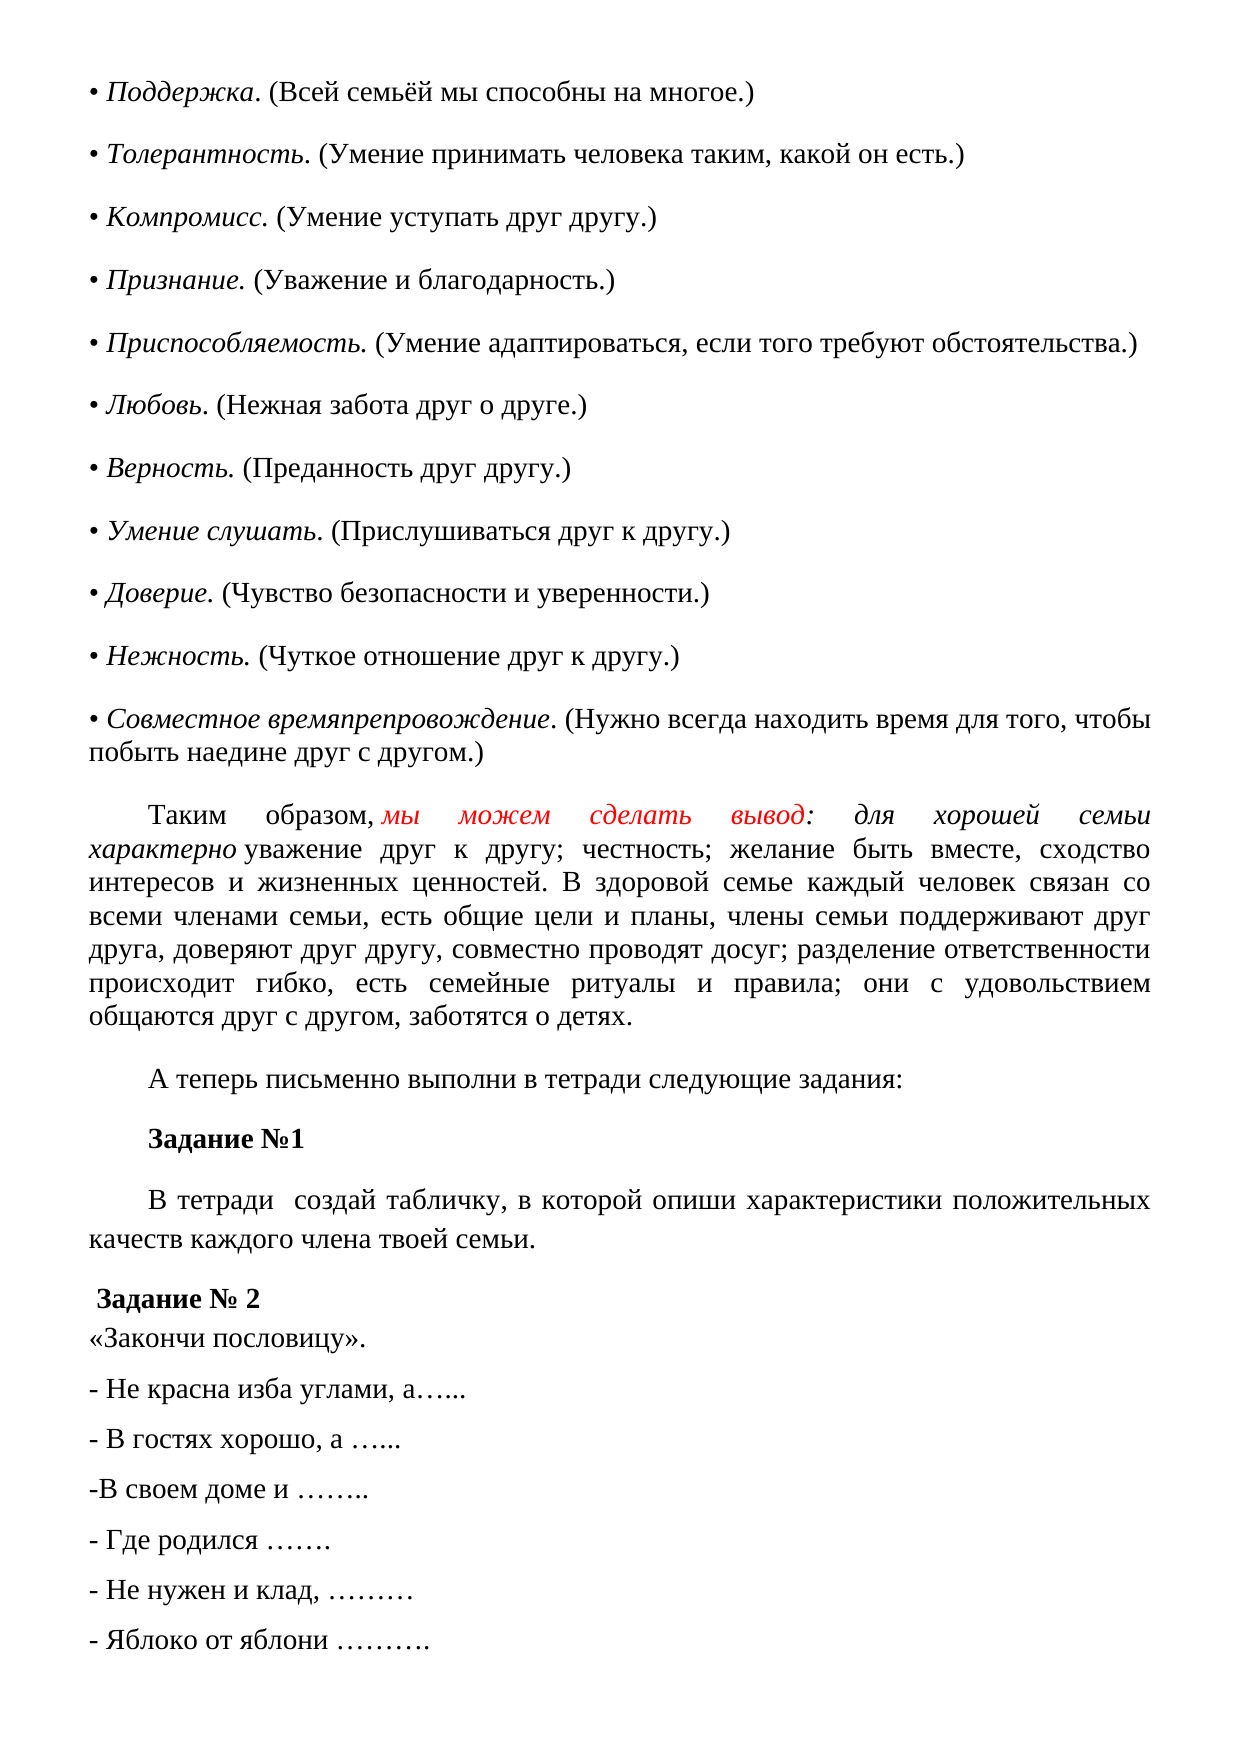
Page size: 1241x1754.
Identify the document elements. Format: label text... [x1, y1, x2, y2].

text • Поддержка. (Всей семьёй мы способны на многое.) [89, 74, 1152, 107]
text - Не красна изба углами, а…... [89, 1371, 1152, 1404]
text - Яблоко от яблони ………. [89, 1622, 1152, 1656]
text Таким образом, мы можем сделать вывод: для хорошей семьи характерно уважение друг к другу; честность; желание быть вместе, сходство интересов и жизненных ценностей. В здоровой семье каждый человек связан со всеми членами семьи, есть общие цели и планы, члены семьи поддерживают друг друга, доверяют друг другу, совместно проводят досуг; разделение ответственности происходит гибко, есть семейные ритуалы и правила; они с удовольствием общаются друг с другом, заботятся о детях. [89, 797, 1152, 1032]
text • Доверие. (Чувство безопасности и уверенности.) [89, 576, 1152, 609]
text • Верность. (Преданность друг другу.) [89, 450, 1152, 484]
text • Нежность. (Чуткое отношение друг к другу.) [89, 638, 1152, 672]
text -В своем доме и …….. [89, 1471, 1152, 1505]
text • Толерантность. (Умение принимать человека таким, какой он есть.) [89, 137, 1152, 170]
text • Приспособляемость. (Умение адаптироваться, если того требуют обстоятельства.) [89, 325, 1152, 358]
text «Закончи пословицу». [89, 1320, 1152, 1353]
text Задание № 2 [89, 1281, 1152, 1315]
text - Где родился ……. [89, 1522, 1152, 1555]
text В тетради создай табличку, в которой опиши характеристики положительных качеств каждого члена твоей семьи. [89, 1182, 1152, 1254]
text Задание №1 [89, 1122, 1152, 1155]
text • Любовь. (Нежная забота друг о друге.) [89, 387, 1152, 421]
text • Умение слушать. (Прислушиваться друг к другу.) [89, 513, 1152, 546]
text - В гостях хорошо, а …... [89, 1421, 1152, 1455]
text • Признание. (Уважение и благодарность.) [89, 262, 1152, 296]
text • Совместное времяпрепровождение. (Нужно всегда находить время для того, чтобы побыть наедине друг с другом.) [89, 701, 1152, 768]
text - Не нужен и клад, ……… [89, 1572, 1152, 1606]
text А теперь письменно выполни в тетради следующие задания: [89, 1061, 1152, 1095]
text • Компромисс. (Умение уступать друг другу.) [89, 199, 1152, 233]
